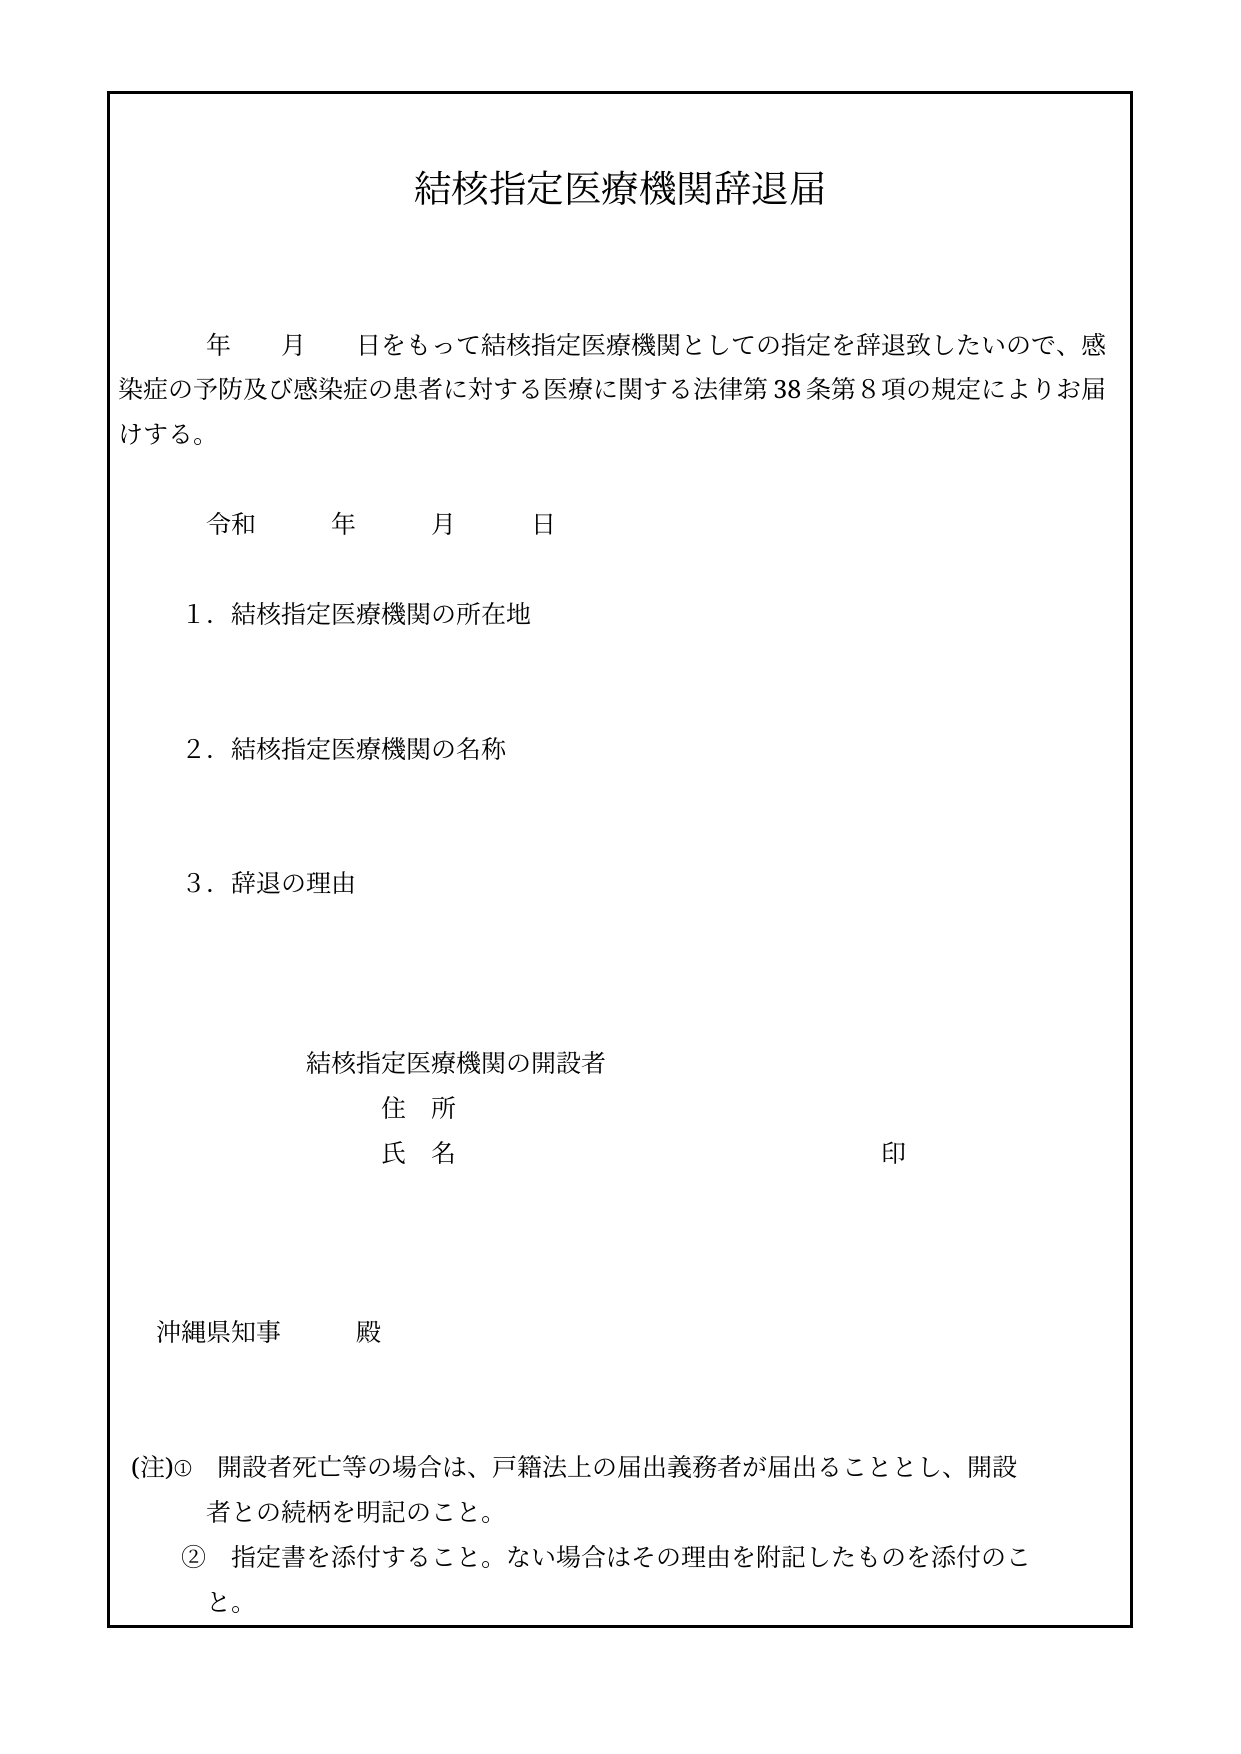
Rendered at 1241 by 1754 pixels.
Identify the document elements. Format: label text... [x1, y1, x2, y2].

text ② 指定書を添付すること。ない場合はその理由を附記したものを添付のこ [118, 1533, 1122, 1573]
text 沖縄県知事 殿 [118, 1309, 1122, 1353]
text １．結核指定医療機関の所在地 [118, 590, 1122, 635]
text 結核指定医療機関の開設者 [118, 1039, 1122, 1084]
text と。 [110, 1573, 1130, 1625]
text 氏 名 印 [118, 1129, 1122, 1174]
text 令和 年 月 日 [118, 501, 1122, 545]
text 者との続柄を明記のこと。 [118, 1488, 1122, 1533]
text 年 月 日をもって結核指定医療機関としての指定を辞退致したいので、感染症の予防及び感染症の患者に対する医療に関する法律第38条第８項の規定によりお届けする。 [118, 321, 1122, 456]
text 住 所 [118, 1084, 1122, 1129]
text ２．結核指定医療機関の名称 [118, 725, 1122, 770]
text ３．辞退の理由 [118, 860, 1122, 904]
text 結核指定医療機関辞退届 [118, 141, 1122, 231]
text (注)① 開設者死亡等の場合は、戸籍法上の届出義務者が届出ることとし、開設 [118, 1443, 1122, 1488]
